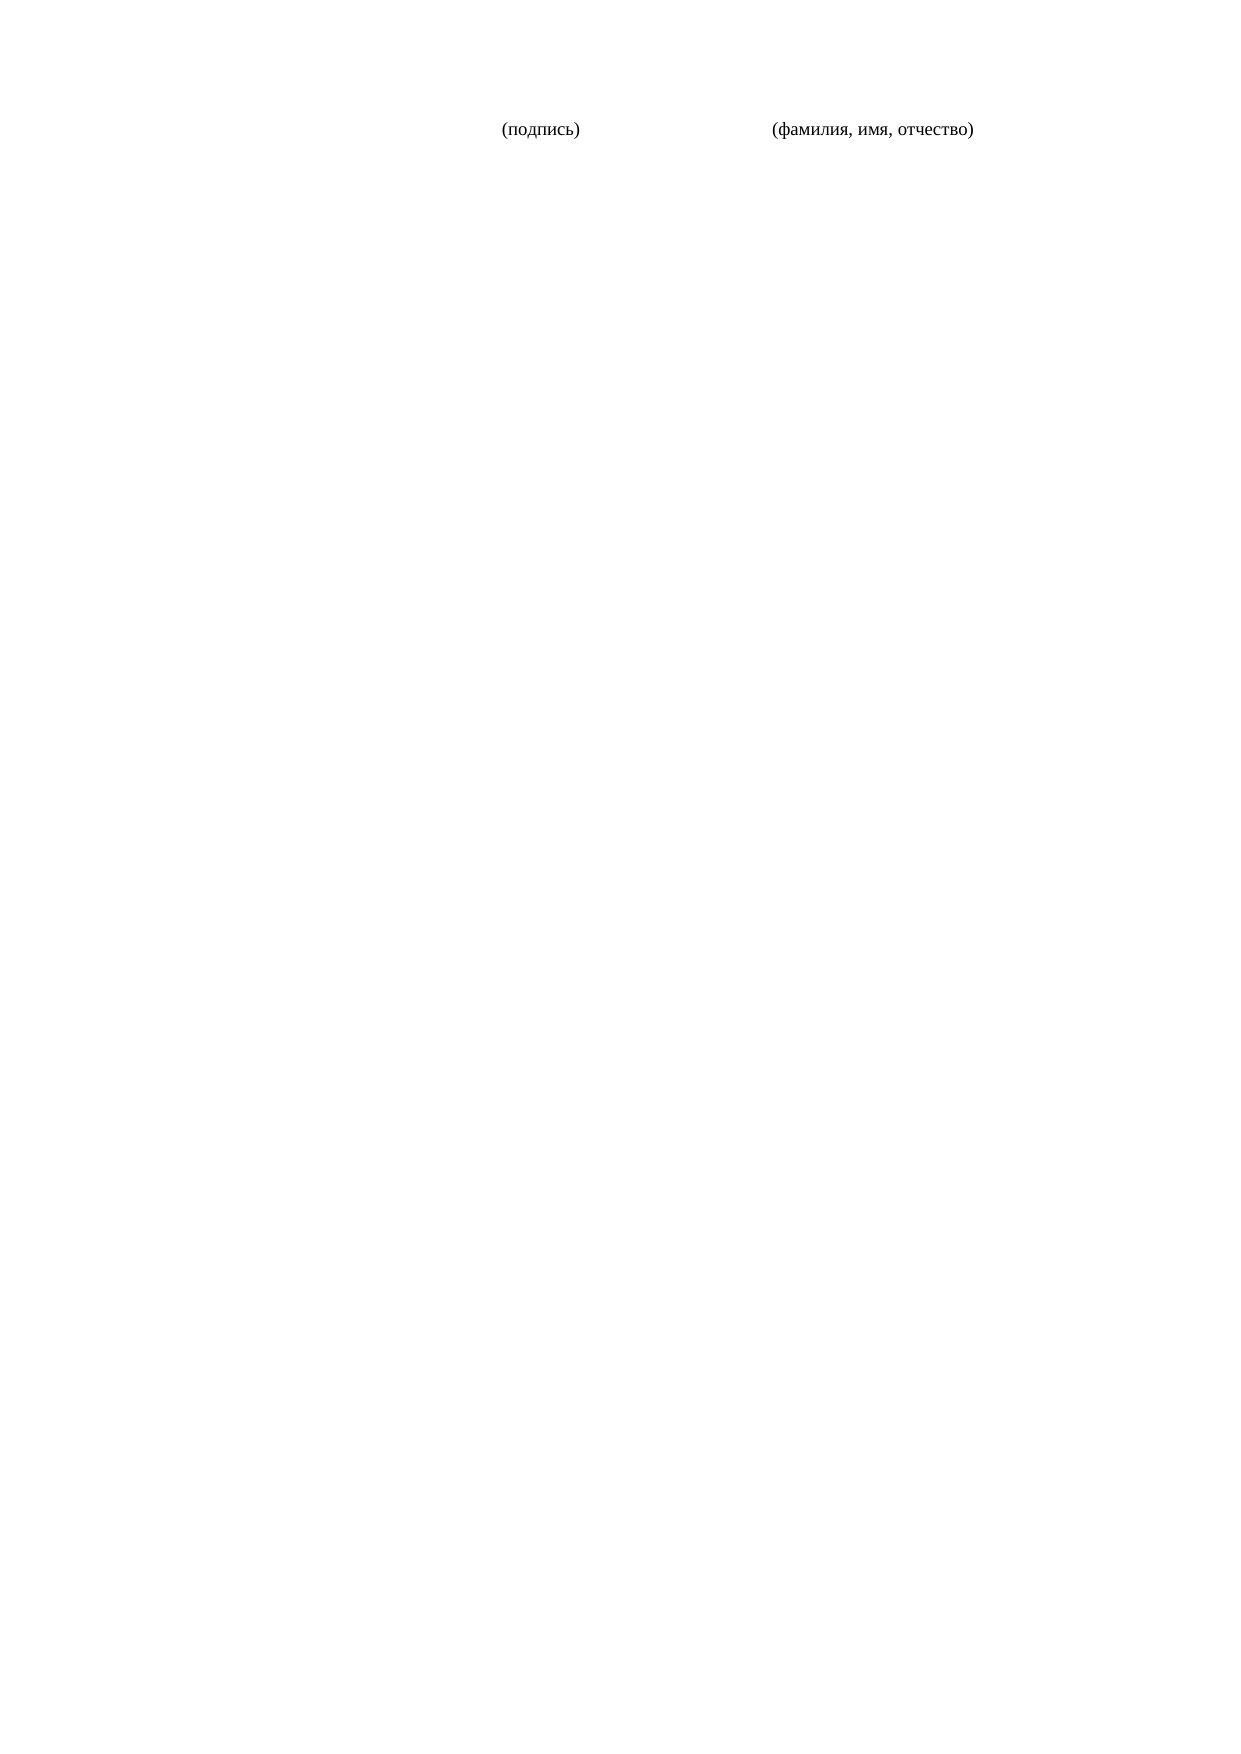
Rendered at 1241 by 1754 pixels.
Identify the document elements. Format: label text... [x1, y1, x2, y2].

text (подпись) (фамилия, имя, отчество) [118, 118, 1181, 140]
